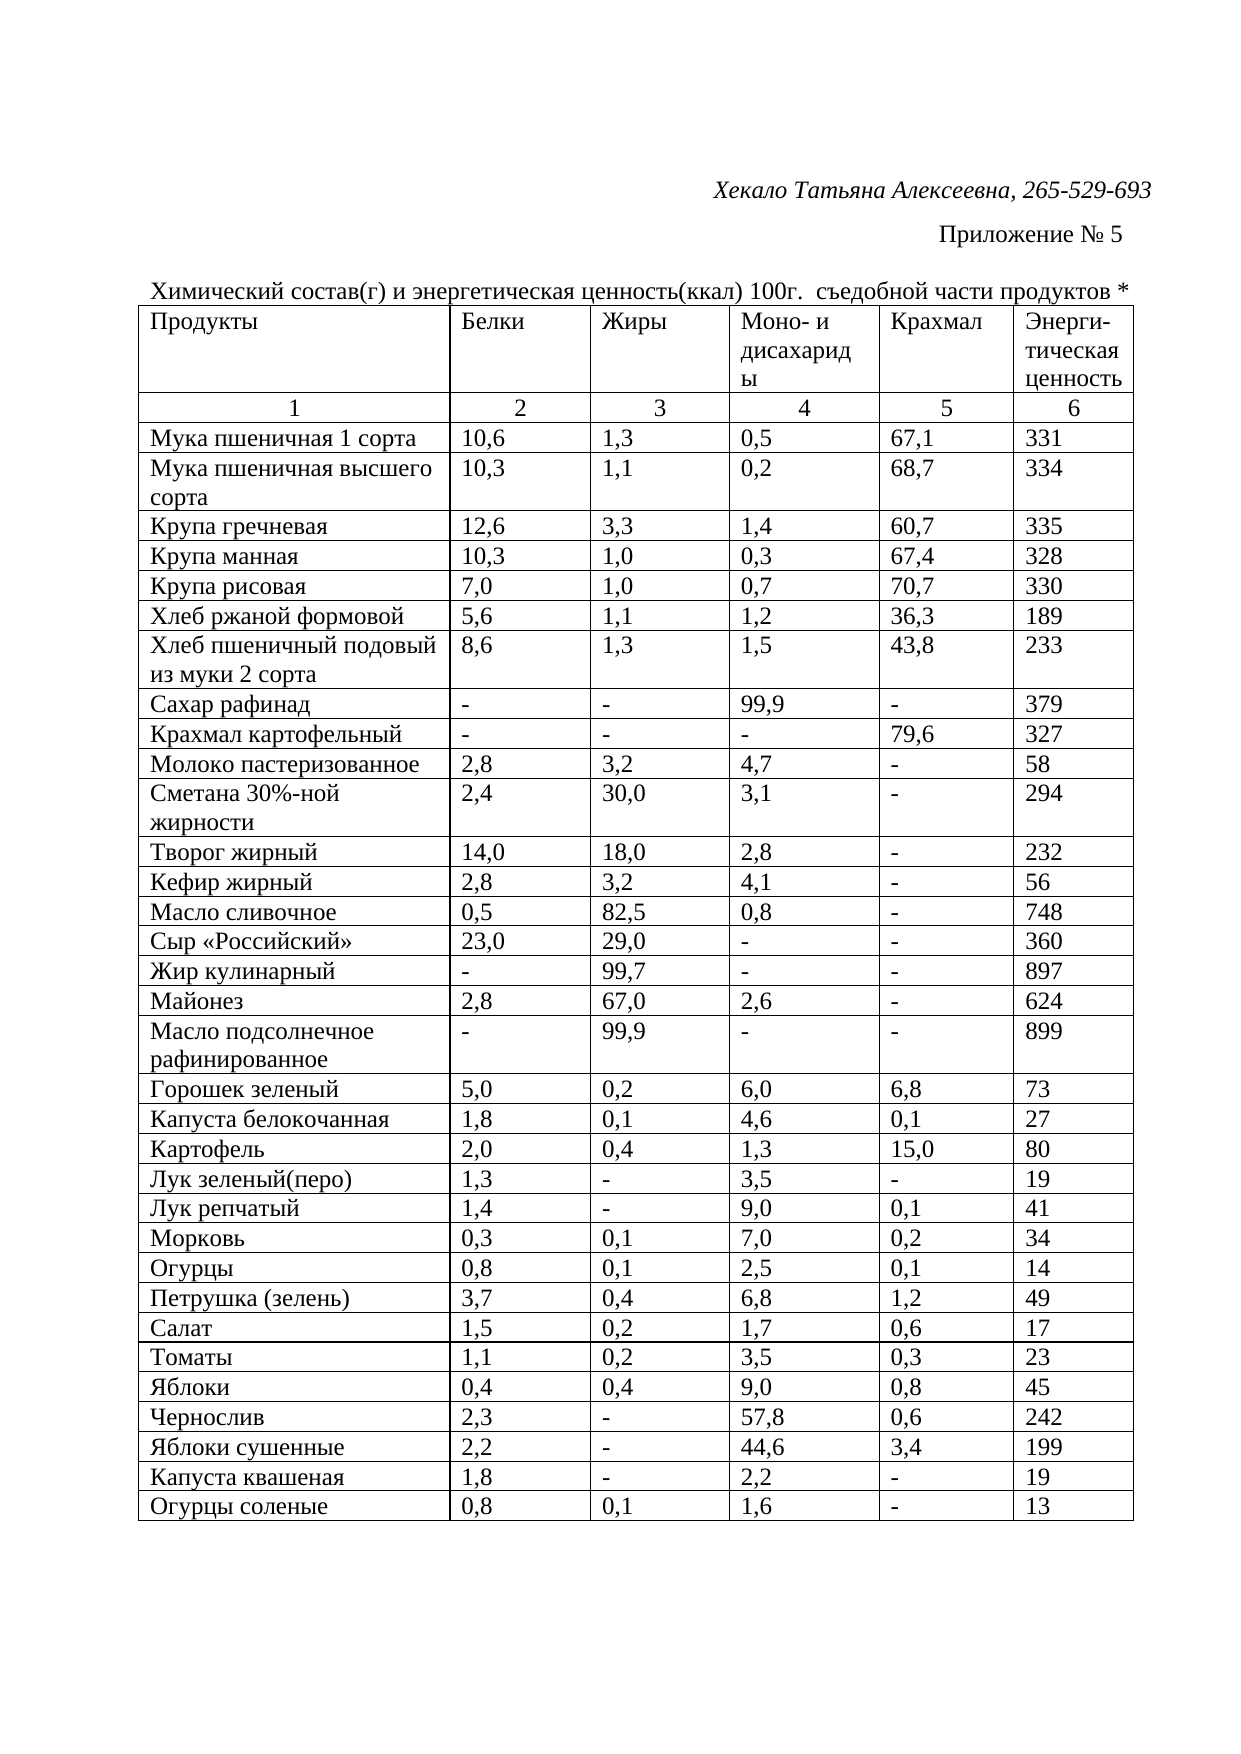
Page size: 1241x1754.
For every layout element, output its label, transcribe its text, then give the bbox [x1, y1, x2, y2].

table_cell 0,6 [880, 1402, 1013, 1431]
table_cell 0,6 [880, 1313, 1013, 1341]
table_cell - [451, 956, 590, 985]
table_cell 1,4 [730, 511, 879, 540]
table_cell 2,8 [451, 749, 590, 777]
table_cell 0,7 [730, 571, 879, 600]
table_cell 34 [1014, 1223, 1133, 1252]
table_cell 4,6 [730, 1104, 879, 1133]
table_cell - [591, 1194, 729, 1222]
table_cell 0,2 [591, 1074, 729, 1103]
table_cell 2,4 [451, 779, 590, 836]
table_cell 0,2 [730, 453, 879, 510]
table_cell 27 [1014, 1104, 1133, 1133]
table_cell 0,1 [880, 1253, 1013, 1282]
table_cell 0,4 [591, 1134, 729, 1163]
table_cell 19 [1014, 1164, 1133, 1192]
table_header Белки [451, 306, 590, 392]
table_cell - [451, 1016, 590, 1073]
table_cell - [880, 956, 1013, 985]
table_cell 360 [1014, 926, 1133, 955]
table_cell 2,2 [451, 1432, 590, 1461]
table_cell Картофель [139, 1134, 449, 1163]
table_cell - [451, 689, 590, 718]
table_cell 0,8 [451, 1491, 590, 1520]
table_cell 0,3 [880, 1343, 1013, 1371]
table_cell - [730, 926, 879, 955]
table_cell - [591, 1462, 729, 1490]
table_cell - [880, 779, 1013, 836]
table_cell 13 [1014, 1491, 1133, 1520]
table_cell 1,8 [451, 1104, 590, 1133]
table_cell 3,5 [730, 1343, 879, 1371]
table_cell 3,3 [591, 511, 729, 540]
text Приложение № 5 [740, 219, 1152, 247]
table_cell Чернослив [139, 1402, 449, 1431]
table_cell - [880, 926, 1013, 955]
table_cell 242 [1014, 1402, 1133, 1431]
table_cell - [880, 749, 1013, 777]
table_cell 8,6 [451, 631, 590, 688]
table_cell 0,4 [451, 1372, 590, 1401]
table_cell 0,5 [451, 897, 590, 925]
table_cell 624 [1014, 986, 1133, 1015]
table_cell 17 [1014, 1313, 1133, 1341]
table_cell 6 [1014, 393, 1133, 422]
table_cell 0,1 [591, 1223, 729, 1252]
table_cell 67,4 [880, 541, 1013, 570]
table_cell 0,2 [591, 1313, 729, 1341]
table_cell Петрушка (зелень) [139, 1283, 449, 1312]
table_cell 70,7 [880, 571, 1013, 600]
table_cell 1,0 [591, 541, 729, 570]
table_cell 1,8 [451, 1462, 590, 1490]
table_cell Капуста белокочанная [139, 1104, 449, 1133]
table_cell 44,6 [730, 1432, 879, 1461]
table_cell 3,5 [730, 1164, 879, 1192]
table_cell - [591, 689, 729, 718]
table_cell 15,0 [880, 1134, 1013, 1163]
table_cell 43,8 [880, 631, 1013, 688]
table_cell 5,0 [451, 1074, 590, 1103]
table_cell 1,2 [880, 1283, 1013, 1312]
table_cell 1,2 [730, 601, 879, 629]
table_cell 1,1 [591, 453, 729, 510]
table_cell 99,9 [591, 1016, 729, 1073]
table_cell Творог жирный [139, 837, 449, 866]
table_cell 0,3 [730, 541, 879, 570]
table_cell Яблоки [139, 1372, 449, 1401]
table_cell 1,3 [591, 631, 729, 688]
table_cell Масло сливочное [139, 897, 449, 925]
table_cell 2,2 [730, 1462, 879, 1490]
table_cell 327 [1014, 719, 1133, 748]
table_cell 379 [1014, 689, 1133, 718]
table_cell 1,0 [591, 571, 729, 600]
table_cell 60,7 [880, 511, 1013, 540]
table_cell Крахмал картофельный [139, 719, 449, 748]
table_cell 58 [1014, 749, 1133, 777]
table_cell 0,2 [591, 1343, 729, 1371]
table_cell 0,1 [880, 1194, 1013, 1222]
table_cell 49 [1014, 1283, 1133, 1312]
table_cell 23 [1014, 1343, 1133, 1371]
table_cell 6,8 [730, 1283, 879, 1312]
table_cell Огурцы соленые [139, 1491, 449, 1520]
table_cell 328 [1014, 541, 1133, 570]
table_cell Горошек зеленый [139, 1074, 449, 1103]
table_cell 30,0 [591, 779, 729, 836]
table_cell 14 [1014, 1253, 1133, 1282]
table_cell - [730, 719, 879, 748]
table_header Моно- и дисахариды [730, 306, 879, 392]
table_cell 4 [730, 393, 879, 422]
table_cell 2,0 [451, 1134, 590, 1163]
table_cell 1,1 [591, 601, 729, 629]
table_cell 4,1 [730, 867, 879, 896]
table_cell 897 [1014, 956, 1133, 985]
table_cell 68,7 [880, 453, 1013, 510]
table_cell Огурцы [139, 1253, 449, 1282]
table_cell 2,6 [730, 986, 879, 1015]
table_cell - [880, 837, 1013, 866]
table_cell Крупа манная [139, 541, 449, 570]
table_cell Жир кулинарный [139, 956, 449, 985]
table_cell 0,1 [880, 1104, 1013, 1133]
table_cell - [451, 719, 590, 748]
table_cell 14,0 [451, 837, 590, 866]
table_cell 67,1 [880, 423, 1013, 452]
table_cell - [880, 689, 1013, 718]
table_cell Кефир жирный [139, 867, 449, 896]
table_cell 36,3 [880, 601, 1013, 629]
table_cell 199 [1014, 1432, 1133, 1461]
table_cell 0,1 [591, 1104, 729, 1133]
table_cell 1,4 [451, 1194, 590, 1222]
table_cell Лук репчатый [139, 1194, 449, 1222]
table_cell - [730, 956, 879, 985]
table_cell Хлеб пшеничный подовый из муки 2 сорта [139, 631, 449, 688]
table_cell 6,0 [730, 1074, 879, 1103]
table_cell 899 [1014, 1016, 1133, 1073]
table_cell Крупа гречневая [139, 511, 449, 540]
table_cell Сахар рафинад [139, 689, 449, 718]
table_cell 80 [1014, 1134, 1133, 1163]
table_cell 0,3 [451, 1223, 590, 1252]
table_cell 12,6 [451, 511, 590, 540]
table_cell 3,1 [730, 779, 879, 836]
table_cell 67,0 [591, 986, 729, 1015]
table_cell Мука пшеничная 1 сорта [139, 423, 449, 452]
table_cell - [880, 1016, 1013, 1073]
table_cell - [591, 1432, 729, 1461]
table_cell 294 [1014, 779, 1133, 836]
table_cell 2,8 [730, 837, 879, 866]
table_header Продукты [139, 306, 449, 392]
table_cell 335 [1014, 511, 1133, 540]
table_cell 19 [1014, 1462, 1133, 1490]
table_cell 2,3 [451, 1402, 590, 1431]
table_cell 233 [1014, 631, 1133, 688]
table_cell 2,5 [730, 1253, 879, 1282]
table_cell 748 [1014, 897, 1133, 925]
table_cell 3,2 [591, 749, 729, 777]
table_cell Масло подсолнечное рафинированное [139, 1016, 449, 1073]
table_cell 189 [1014, 601, 1133, 629]
table_cell Лук зеленый(перо) [139, 1164, 449, 1192]
table_cell - [591, 1164, 729, 1192]
table_cell 29,0 [591, 926, 729, 955]
table_cell 1,5 [730, 631, 879, 688]
table_cell - [880, 897, 1013, 925]
table_cell 7,0 [730, 1223, 879, 1252]
table_cell 1,6 [730, 1491, 879, 1520]
table_cell - [880, 1491, 1013, 1520]
table_cell Сметана 30%-ной жирности [139, 779, 449, 836]
table_cell - [880, 1462, 1013, 1490]
table_cell 1,7 [730, 1313, 879, 1341]
table_cell Крупа рисовая [139, 571, 449, 600]
table_cell 3,4 [880, 1432, 1013, 1461]
table_cell 2,8 [451, 867, 590, 896]
table_header Крахмал [880, 306, 1013, 392]
table_cell - [880, 986, 1013, 1015]
table_cell 10,6 [451, 423, 590, 452]
table_cell 0,8 [880, 1372, 1013, 1401]
table_cell - [591, 1402, 729, 1431]
table_cell Салат [139, 1313, 449, 1341]
table_cell 73 [1014, 1074, 1133, 1103]
table_cell 9,0 [730, 1194, 879, 1222]
table_cell 6,8 [880, 1074, 1013, 1103]
table_cell 23,0 [451, 926, 590, 955]
text Хекало Татьяна Алексеевна, 265-529-693 [187, 176, 1152, 204]
table_cell 7,0 [451, 571, 590, 600]
table_cell 79,6 [880, 719, 1013, 748]
table_cell 331 [1014, 423, 1133, 452]
table_cell Капуста квашеная [139, 1462, 449, 1490]
table_cell Томаты [139, 1343, 449, 1371]
table_cell 0,4 [591, 1283, 729, 1312]
table_cell 4,7 [730, 749, 879, 777]
table_cell 1,3 [730, 1134, 879, 1163]
table_cell - [591, 719, 729, 748]
table_cell - [730, 1016, 879, 1073]
table_cell - [880, 1164, 1013, 1192]
table_cell 0,1 [591, 1491, 729, 1520]
table_cell 1,3 [591, 423, 729, 452]
table_cell - [880, 867, 1013, 896]
table_cell 0,5 [730, 423, 879, 452]
table_cell 5,6 [451, 601, 590, 629]
table_cell 232 [1014, 837, 1133, 866]
table_cell 99,9 [730, 689, 879, 718]
table_cell 1,3 [451, 1164, 590, 1192]
table_cell Морковь [139, 1223, 449, 1252]
table_cell 3 [591, 393, 729, 422]
table_header Энерги-тическая ценность [1014, 306, 1133, 392]
table_cell 1,1 [451, 1343, 590, 1371]
table_cell Яблоки сушенные [139, 1432, 449, 1461]
table_cell 1 [139, 393, 449, 422]
table_cell 57,8 [730, 1402, 879, 1431]
table_cell 45 [1014, 1372, 1133, 1401]
text Химический состав(г) и энергетическая ценность(ккал) 100г. съедобной части продуктов * [150, 276, 1152, 305]
table_cell 0,2 [880, 1223, 1013, 1252]
table_cell 0,1 [591, 1253, 729, 1282]
table_cell 2 [451, 393, 590, 422]
table_cell 3,2 [591, 867, 729, 896]
table_cell 56 [1014, 867, 1133, 896]
table_cell 334 [1014, 453, 1133, 510]
table_cell 10,3 [451, 453, 590, 510]
table_cell 0,8 [730, 897, 879, 925]
table_cell 9,0 [730, 1372, 879, 1401]
table_cell Хлеб ржаной формовой [139, 601, 449, 629]
table_cell 330 [1014, 571, 1133, 600]
table_cell 1,5 [451, 1313, 590, 1341]
table_cell 3,7 [451, 1283, 590, 1312]
table_cell 5 [880, 393, 1013, 422]
table_header Жиры [591, 306, 729, 392]
table_cell Майонез [139, 986, 449, 1015]
table_cell Сыр «Российский» [139, 926, 449, 955]
table_cell 2,8 [451, 986, 590, 1015]
table_cell Мука пшеничная высшего сорта [139, 453, 449, 510]
table_cell 10,3 [451, 541, 590, 570]
table_cell 41 [1014, 1194, 1133, 1222]
table_cell 18,0 [591, 837, 729, 866]
table_cell Молоко пастеризованное [139, 749, 449, 777]
table_cell 82,5 [591, 897, 729, 925]
table_cell 99,7 [591, 956, 729, 985]
table_cell 0,4 [591, 1372, 729, 1401]
table_cell 0,8 [451, 1253, 590, 1282]
